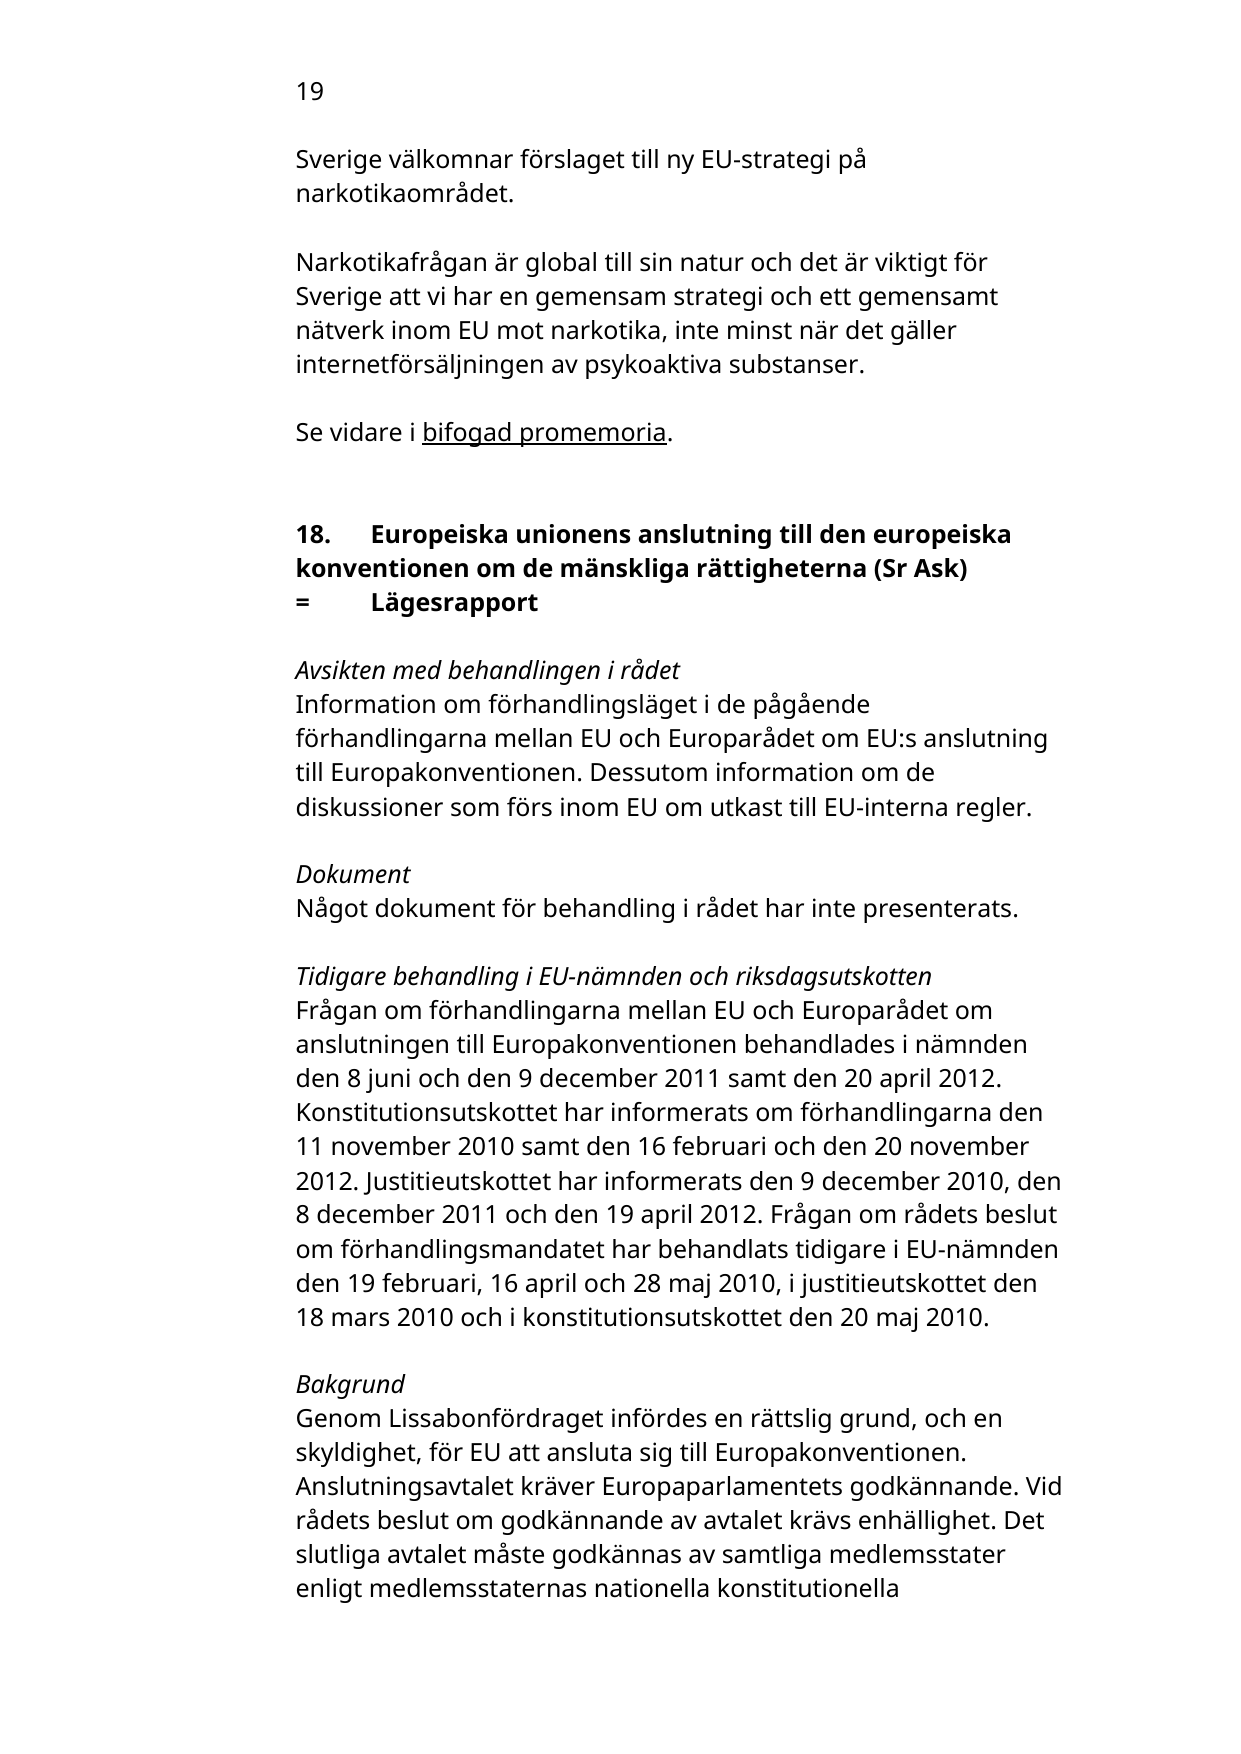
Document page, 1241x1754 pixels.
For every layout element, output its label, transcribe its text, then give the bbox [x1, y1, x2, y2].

text Tidigare behandling i EU-nämnden och riksdagsutskotten [295, 959, 1063, 993]
text = Lägesrapport [295, 585, 1063, 619]
text Frågan om förhandlingarna mellan EU och Europarådet om anslutningen till Europakonventionen behandlades i nämnden den 8 juni och den 9 december 2011 samt den 20 april 2012. Konstitutionsutskottet har informerats om förhandlingarna den 11 november 2010 samt den 16 februari och den 20 november 2012. Justitieutskottet har informerats den 9 december 2010, den 8 december 2011 och den 19 april 2012. Frågan om rådets beslut om förhandlingsmandatet har behandlats tidigare i EU-nämnden den 19 februari, 16 april och 28 maj 2010, i justitieutskottet den 18 mars 2010 och i konstitutionsutskottet den 20 maj 2010. [295, 993, 1063, 1333]
text Avsikten med behandlingen i rådet [295, 653, 1063, 687]
text 18. Europeiska unionens anslutning till den europeiska konventionen om de mänskliga rättigheterna (Sr Ask) [295, 517, 1063, 585]
text Information om förhandlingsläget i de pågående förhandlingarna mellan EU och Europarådet om EU:s anslutning till Europakonventionen. Dessutom information om de diskussioner som förs inom EU om utkast till EU-interna regler. [295, 687, 1063, 823]
text Narkotikafrågan är global till sin natur och det är viktigt för Sverige att vi har en gemensam strategi och ett gemensamt nätverk inom EU mot narkotika, inte minst när det gäller internetförsäljningen av psykoaktiva substanser. [295, 244, 1063, 380]
text Se vidare i bifogad promemoria. [295, 414, 1063, 448]
text Sverige välkomnar förslaget till ny EU-strategi på narkotikaområdet. [295, 142, 1063, 210]
text Dokument [295, 857, 1063, 891]
text Bakgrund [295, 1367, 1063, 1401]
text Något dokument för behandling i rådet har inte presenterats. [295, 891, 1063, 925]
